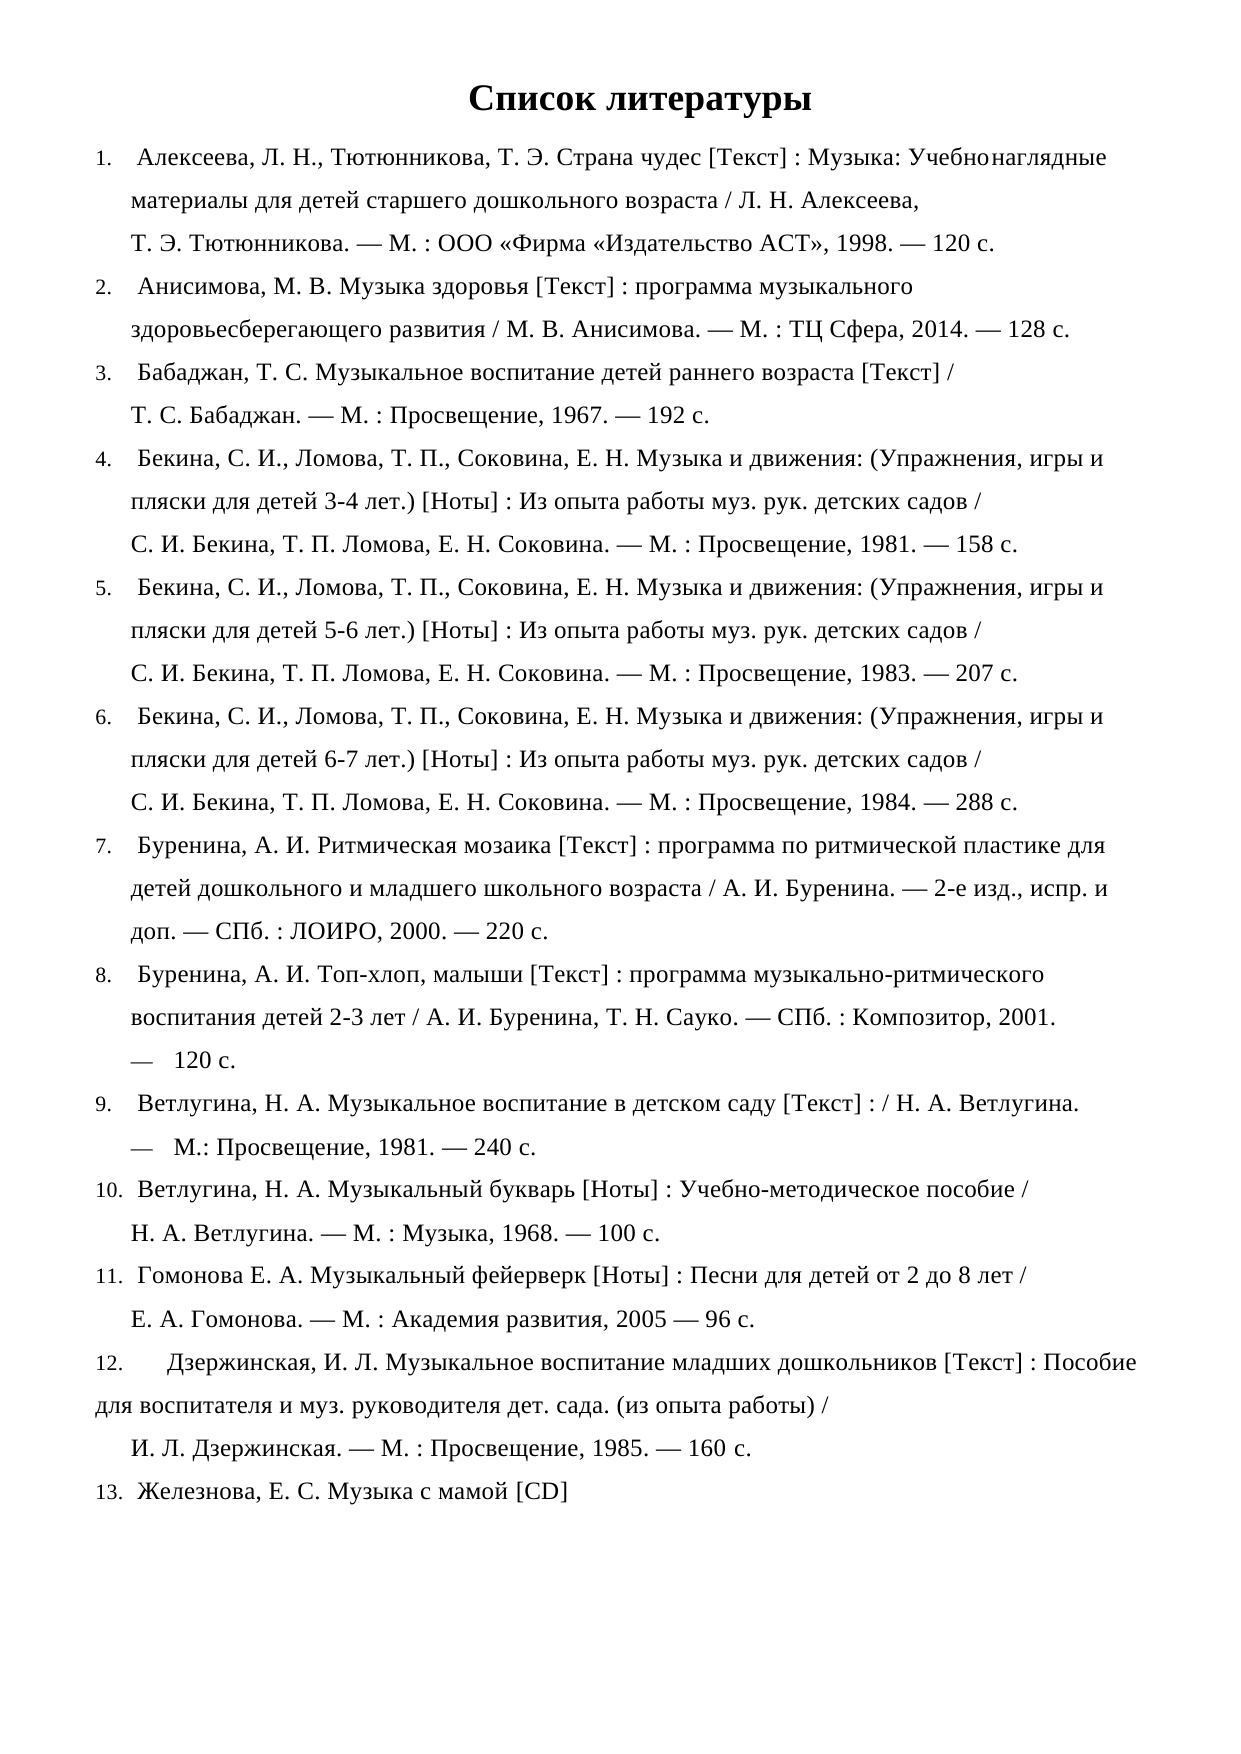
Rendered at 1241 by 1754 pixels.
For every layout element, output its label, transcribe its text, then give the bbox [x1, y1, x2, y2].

list Ветлугина, Н. А. Музыкальный букварь [Ноты] : Учебно-методическое пособие / [95, 1163, 1141, 1207]
text С. И. Бекина, Т. П. Ломова, Е. Н. Соковина. — М. : Просвещение, 1984. — 288 с. [131, 776, 1141, 819]
list Бекина, С. И., Ломова, Т. П., Соковина, Е. Н. Музыка и движения: (Упражнения, игры и пляски для детей 3-4 лет.) [Ноты] : Из опыта работы муз. рук. детских садов / [95, 432, 1114, 518]
list 120 с. [131, 1034, 1141, 1077]
text И. Л. Дзержинская. — М. : Просвещение, 1985. — 160 c. [131, 1422, 1141, 1465]
text С. И. Бекина, Т. П. Ломова, Е. Н. Соковина. — М. : Просвещение, 1981. — 158 с. [131, 518, 1141, 561]
list Алексеева, Л. Н., Тютюнникова, Т. Э. Страна чудес [Текст] : Музыка: Учебнонаглядные материалы для детей старшего дошкольного возраста / Л. Н. Алексеева, [95, 131, 1114, 217]
list Гомонова Е. А. Музыкальный фейерверк [Ноты] : Песни для детей от 2 до 8 лет / [95, 1249, 1141, 1293]
list Бекина, С. И., Ломова, Т. П., Соковина, Е. Н. Музыка и движения: (Упражнения, игры и пляски для детей 6-7 лет.) [Ноты] : Из опыта работы муз. рук. детских садов / [95, 690, 1114, 776]
text С. И. Бекина, Т. П. Ломова, Е. Н. Соковина. — М. : Просвещение, 1983. — 207 с. [131, 647, 1141, 690]
text Список литературы [139, 80, 1141, 117]
list Буренина, А. И. Ритмическая мозаика [Текст] : программа по ритмической пластике для детей дошкольного и младшего школьного возраста / А. И. Буренина. — 2-е изд., испр. и доп. — СПб. : ЛОИРО, 2000. — 220 с. [95, 819, 1114, 948]
list Бекина, С. И., Ломова, Т. П., Соковина, Е. Н. Музыка и движения: (Упражнения, игры и пляски для детей 5-6 лет.) [Ноты] : Из опыта работы муз. рук. детских садов / [95, 561, 1114, 647]
text Т. Э. Тютюнникова. — М. : ООО «Фирма «Издательство АСТ», 1998. — 120 с. [131, 217, 1141, 260]
list Бабаджан, Т. С. Музыкальное воспитание детей раннего возраста [Текст] / [95, 346, 1141, 389]
list Железнова, Е. С. Музыка с мамой [CD] [95, 1465, 1141, 1508]
text Н. А. Ветлугина. — М. : Музыка, 1968. — 100 с. [131, 1207, 1141, 1249]
list М.: Просвещение, 1981. — 240 с. [131, 1121, 1141, 1163]
list Буренина, А. И. Топ-хлоп, малыши [Текст] : программа музыкально-ритмического воспитания детей 2-3 лет / А. И. Буренина, Т. Н. Сауко. — СПб. : Композитор, 2001. [95, 948, 1114, 1034]
list Анисимова, М. В. Музыка здоровья [Текст] : программа музыкального здоровьесберегающего развития / М. В. Анисимова. — М. : ТЦ Сфера, 2014. — 128 с. [95, 260, 1114, 346]
list Дзержинская, И. Л. Музыкальное воспитание младших дошкольников [Текст] : Пособие для воспитателя и муз. руководителя дет. сада. (из опыта работы) / [95, 1336, 1141, 1422]
text Е. А. Гомонова. — М. : Академия развития, 2005 — 96 с. [131, 1293, 1141, 1336]
list Ветлугина, Н. А. Музыкальное воспитание в детском саду [Текст] : / Н. А. Ветлугина. [95, 1077, 1141, 1121]
text Т. С. Бабаджан. — М. : Просвещение, 1967. — 192 с. [131, 389, 1141, 432]
